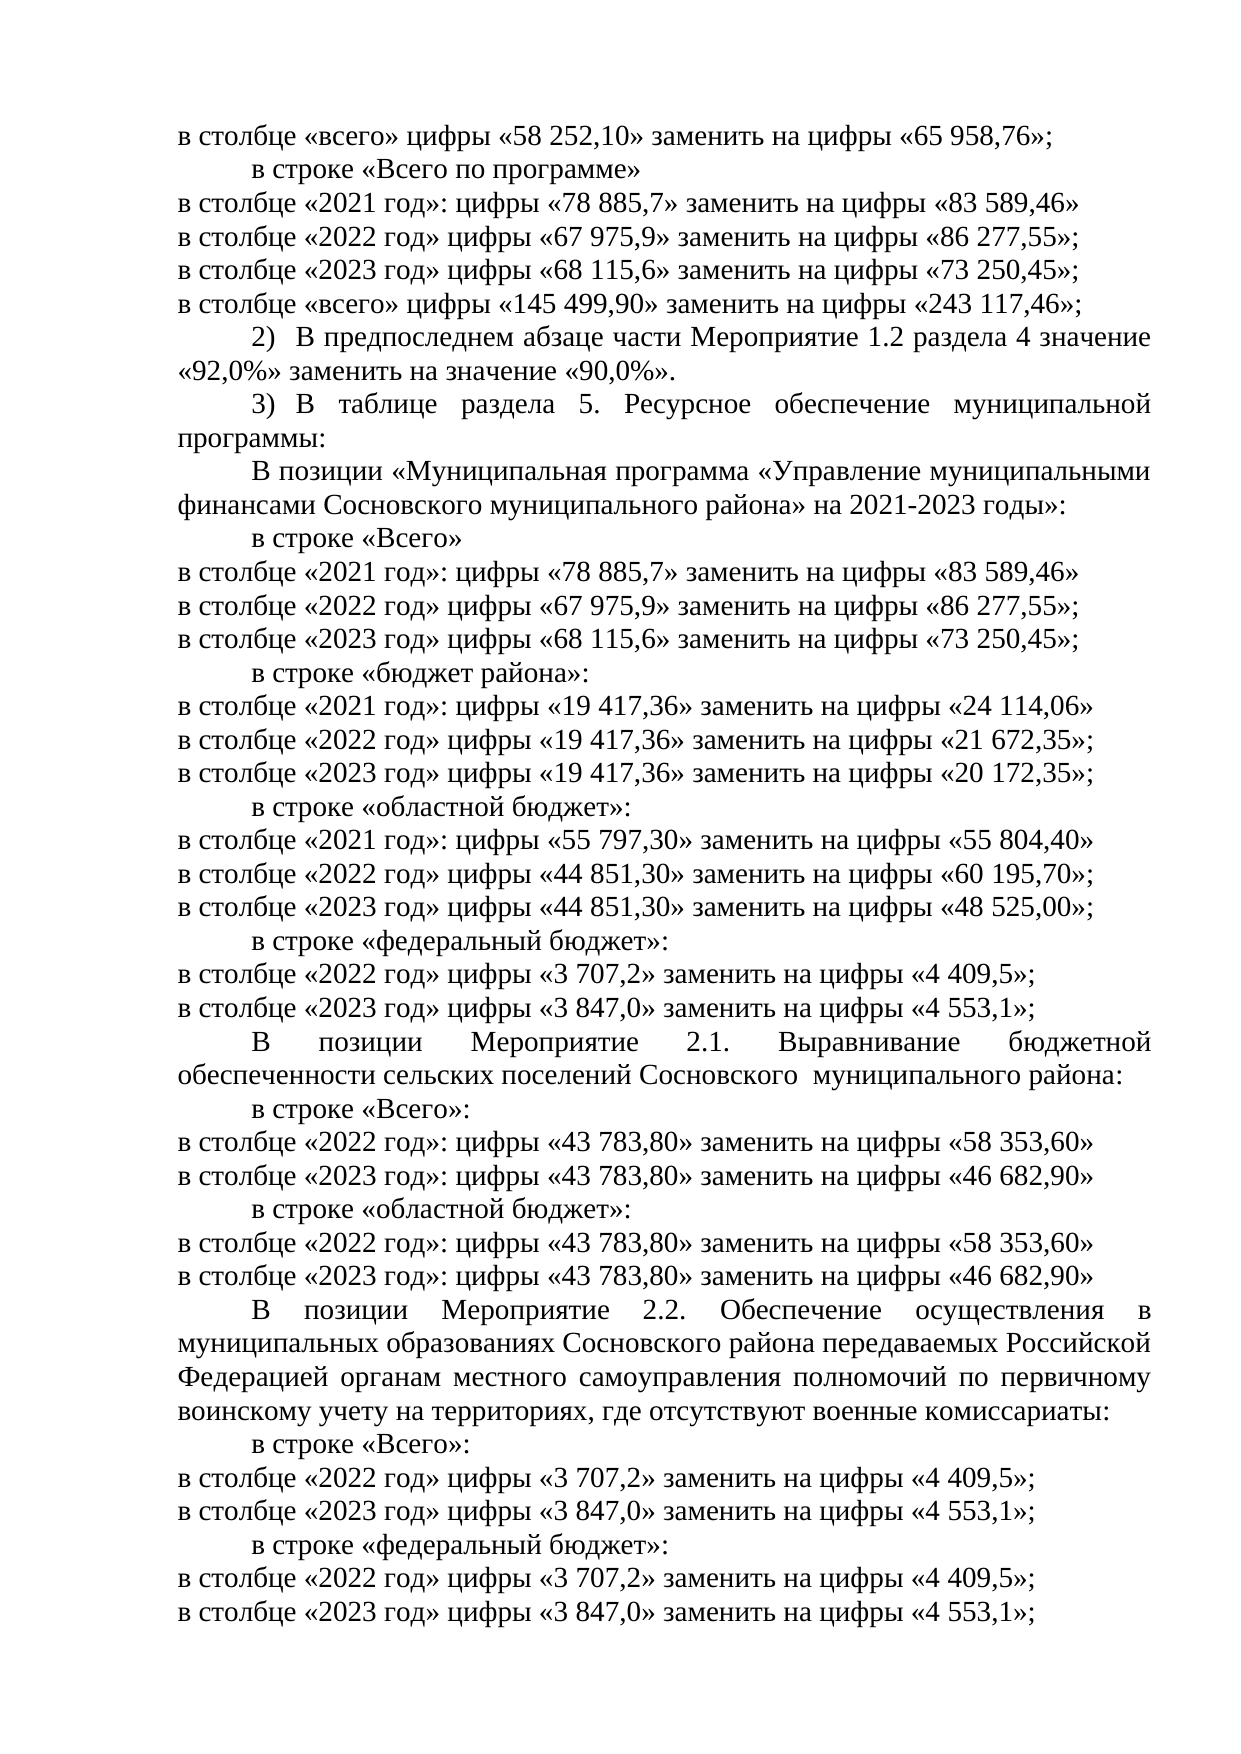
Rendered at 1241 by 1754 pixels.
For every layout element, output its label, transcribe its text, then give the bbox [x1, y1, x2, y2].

text в строке «Всего по программе» [177, 152, 1152, 185]
text в столбце «2022 год» цифры «67 975,9» заменить на цифры «86 277,55»; [177, 219, 1163, 252]
list В таблице раздела 5. Ресурсное обеспечение муниципальной программы: [177, 386, 1152, 453]
text в столбце «2022 год» цифры «3 707,2» заменить на цифры «4 409,5»; [177, 1460, 1152, 1493]
list В предпоследнем абзаце части Мероприятие 1.2 раздела 4 значение «92,0%» заменить на значение «90,0%». [177, 319, 1152, 386]
text в строке «Всего»: [177, 1091, 1152, 1124]
text в строке «областной бюджет»: [177, 1191, 1152, 1225]
text в столбце «2023 год» цифры «3 847,0» заменить на цифры «4 553,1»; [177, 990, 1152, 1024]
text в строке «Всего»: [177, 1426, 1152, 1460]
text в столбце «2023 год» цифры «44 851,30» заменить на цифры «48 525,00»; [177, 889, 1163, 923]
text в столбце «2023 год» цифры «68 115,6» заменить на цифры «73 250,45»; [177, 252, 1163, 286]
text в столбце «2022 год» цифры «3 707,2» заменить на цифры «4 409,5»; [177, 1560, 1152, 1594]
text в столбце «всего» цифры «58 252,10» заменить на цифры «65 958,76»; [177, 118, 1152, 152]
text в строке «федеральный бюджет»: [177, 1527, 1152, 1560]
text В позиции Мероприятие 2.2. Обеспечение осуществления в муниципальных образованиях Сосновского района передаваемых Российской Федерацией органам местного самоуправления полномочий по первичному воинскому учету на территориях, где отсутствуют военные комиссариаты: [177, 1292, 1152, 1426]
text в строке «бюджет района»: [177, 655, 1152, 688]
text в столбце «2022 год» цифры «67 975,9» заменить на цифры «86 277,55»; [177, 588, 1163, 621]
text в столбце «2022 год»: цифры «43 783,80» заменить на цифры «58 353,60» [177, 1124, 1163, 1158]
text в столбце «2021 год»: цифры «55 797,30» заменить на цифры «55 804,40» [177, 822, 1163, 856]
text в столбце «2023 год»: цифры «43 783,80» заменить на цифры «46 682,90» [177, 1158, 1163, 1191]
text в столбце «2023 год» цифры «68 115,6» заменить на цифры «73 250,45»; [177, 621, 1163, 655]
text в строке «федеральный бюджет»: [177, 923, 1152, 957]
text в столбце «2021 год»: цифры «19 417,36» заменить на цифры «24 114,06» [177, 688, 1152, 722]
text в столбце «2022 год» цифры «19 417,36» заменить на цифры «21 672,35»; [177, 722, 1152, 755]
text в столбце «2023 год»: цифры «43 783,80» заменить на цифры «46 682,90» [177, 1258, 1163, 1292]
text в столбце «2021 год»: цифры «78 885,7» заменить на цифры «83 589,46» [177, 554, 1163, 588]
text в строке «областной бюджет»: [177, 789, 1152, 822]
text В позиции Мероприятие 2.1. Выравнивание бюджетной обеспеченности сельских поселений Сосновского муниципального района: [177, 1024, 1152, 1091]
text В позиции «Муниципальная программа «Управление муниципальными финансами Сосновского муниципального района» на 2021-2023 годы»: [177, 453, 1152, 521]
text в столбце «2023 год» цифры «19 417,36» заменить на цифры «20 172,35»; [177, 755, 1152, 789]
text в столбце «2023 год» цифры «3 847,0» заменить на цифры «4 553,1»; [177, 1594, 1152, 1627]
text в столбце «2022 год» цифры «44 851,30» заменить на цифры «60 195,70»; [177, 856, 1163, 889]
text в столбце «2022 год» цифры «3 707,2» заменить на цифры «4 409,5»; [177, 957, 1152, 990]
text в столбце «2023 год» цифры «3 847,0» заменить на цифры «4 553,1»; [177, 1493, 1152, 1527]
text в столбце «всего» цифры «145 499,90» заменить на цифры «243 117,46»; [177, 286, 1159, 319]
text в строке «Всего» [177, 521, 1152, 554]
text в столбце «2021 год»: цифры «78 885,7» заменить на цифры «83 589,46» [177, 185, 1163, 219]
text в столбце «2022 год»: цифры «43 783,80» заменить на цифры «58 353,60» [177, 1225, 1163, 1258]
